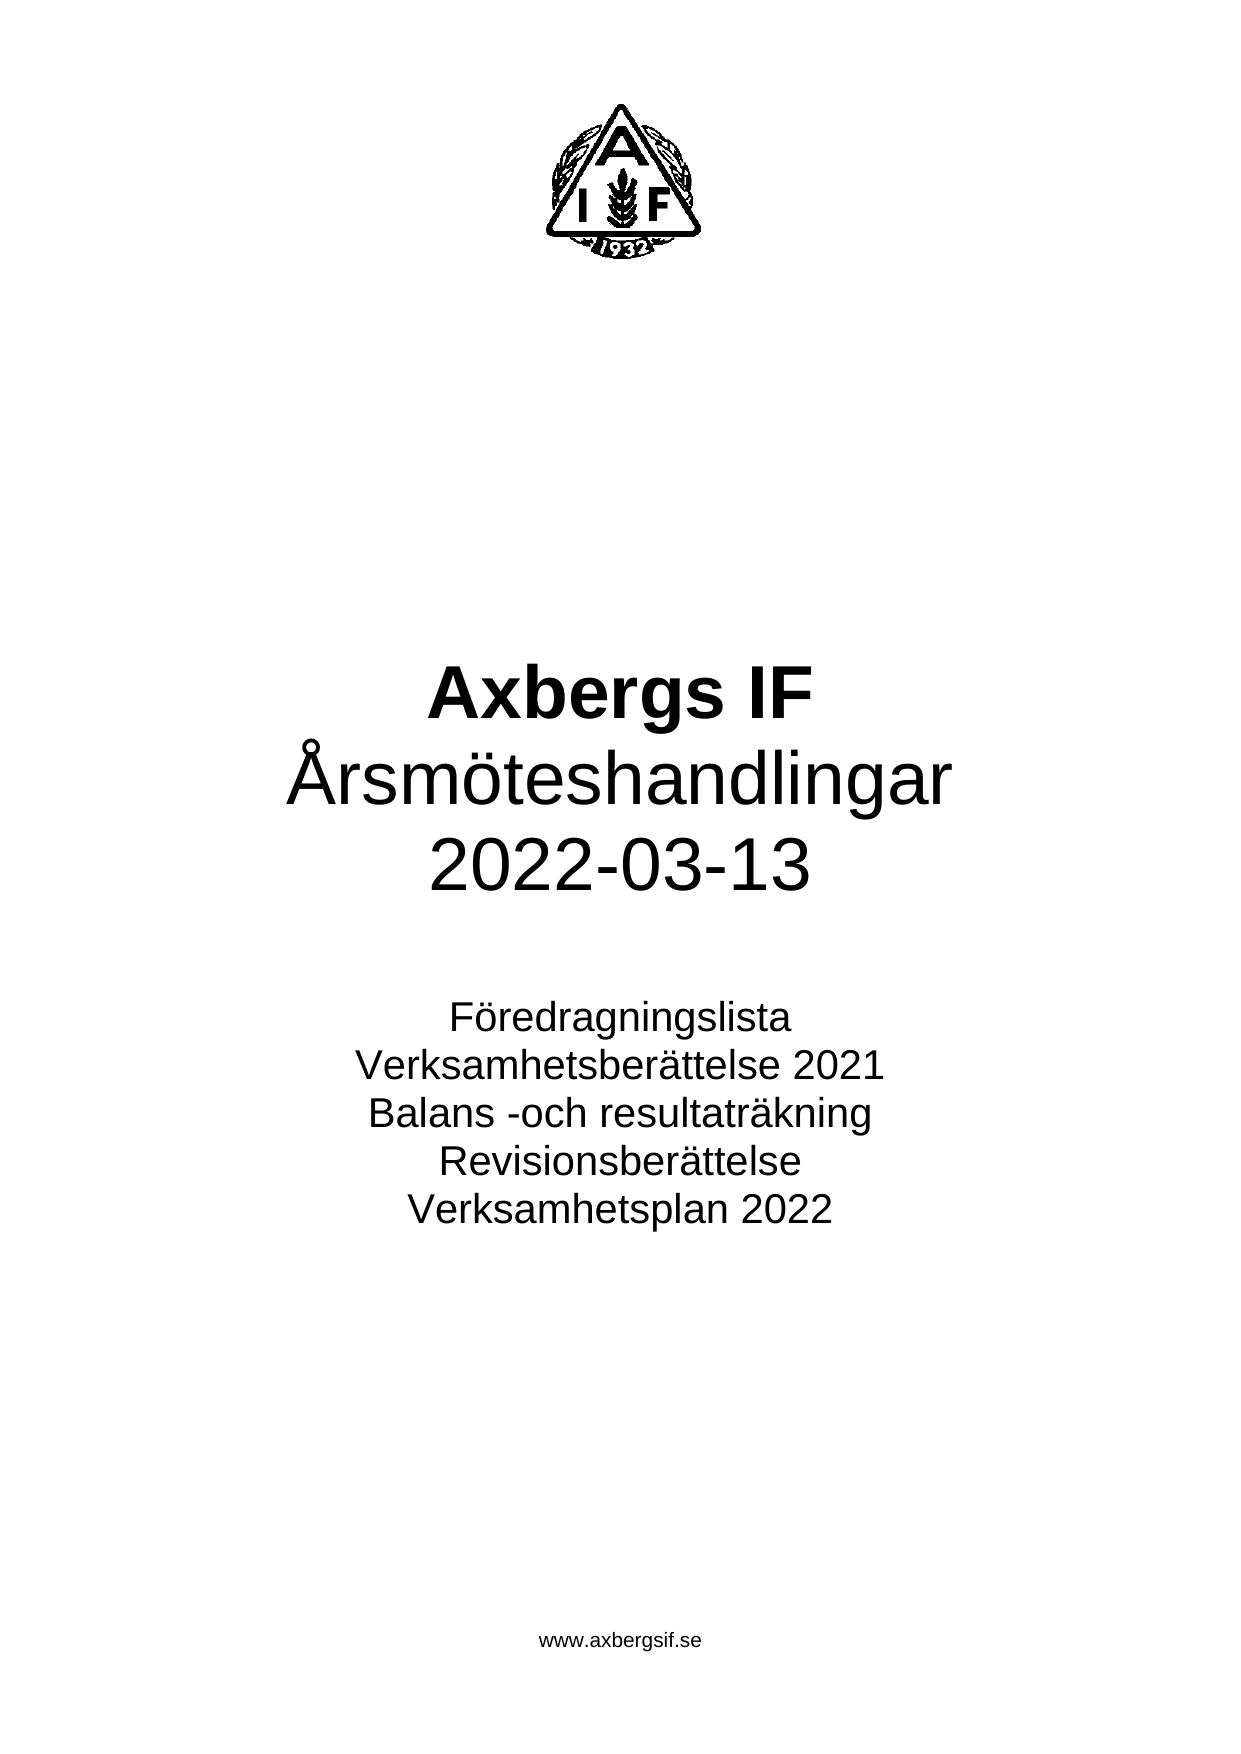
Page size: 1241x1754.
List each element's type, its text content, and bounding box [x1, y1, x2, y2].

text Föredragningslista [148, 993, 1092, 1041]
text Verksamhetsberättelse 2021 [148, 1041, 1092, 1088]
text Verksamhetsplan 2022 [148, 1184, 1092, 1232]
text Revisionsberättelse [148, 1136, 1092, 1184]
text 2022-03-13 [148, 820, 1092, 906]
picture [475, 73, 765, 324]
text Balans -och resultaträkning [148, 1088, 1092, 1136]
text Axbergs IF Årsmöteshandlingar [148, 648, 1092, 820]
